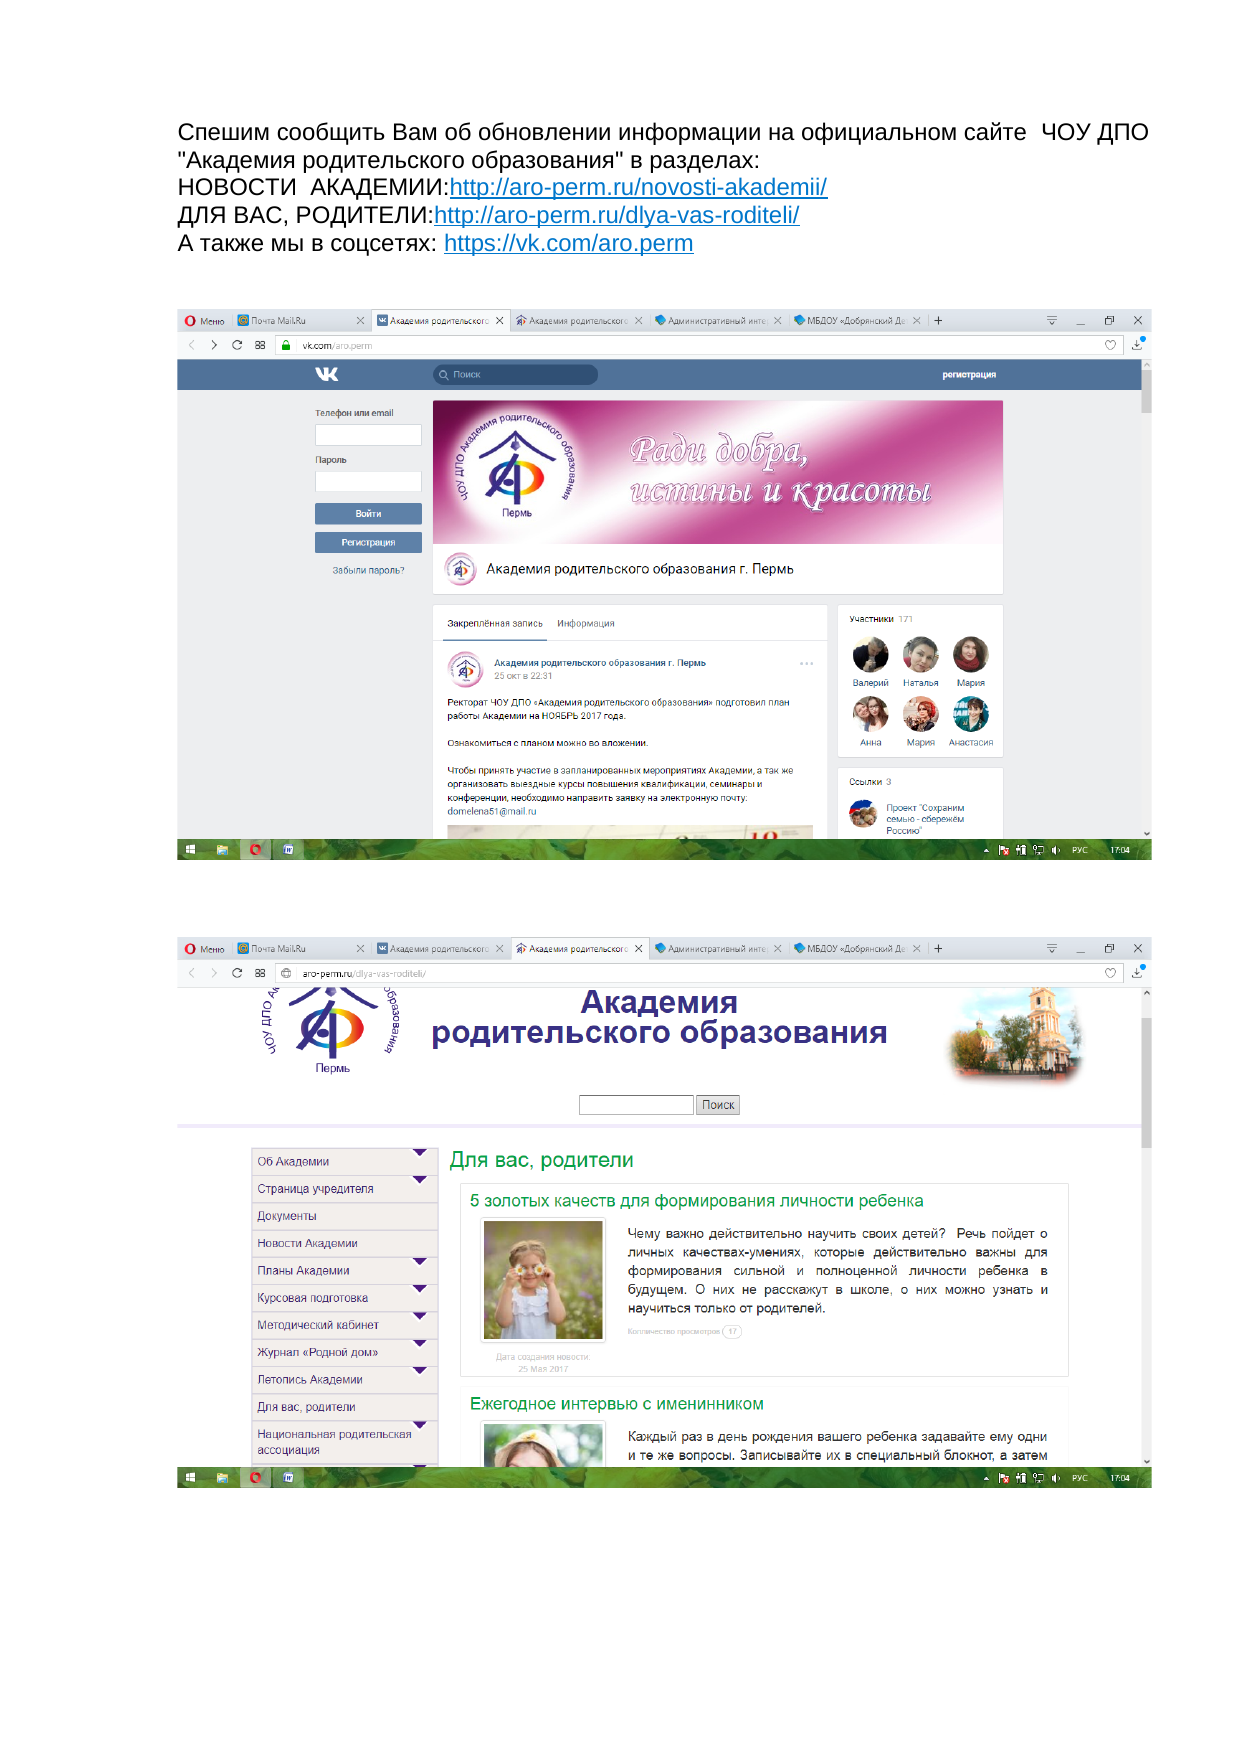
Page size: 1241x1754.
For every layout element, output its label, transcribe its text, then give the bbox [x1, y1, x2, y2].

text А также мы в соцсетях: https://vk.com/aro.perm [177, 228, 1152, 256]
text НОВОСТИ АКАДЕМИИ:http://aro-perm.ru/novosti-akademii/ [177, 173, 1152, 201]
picture [177, 937, 1152, 1488]
text ДЛЯ ВАС, РОДИТЕЛИ:http://aro-perm.ru/dlya-vas-roditeli/ [177, 201, 1152, 228]
text Спешим сообщить Вам об обновлении информации на официальном сайте ЧОУ ДПО "Академия родительского образования" в разделах: [177, 118, 1152, 173]
picture [177, 309, 1152, 860]
